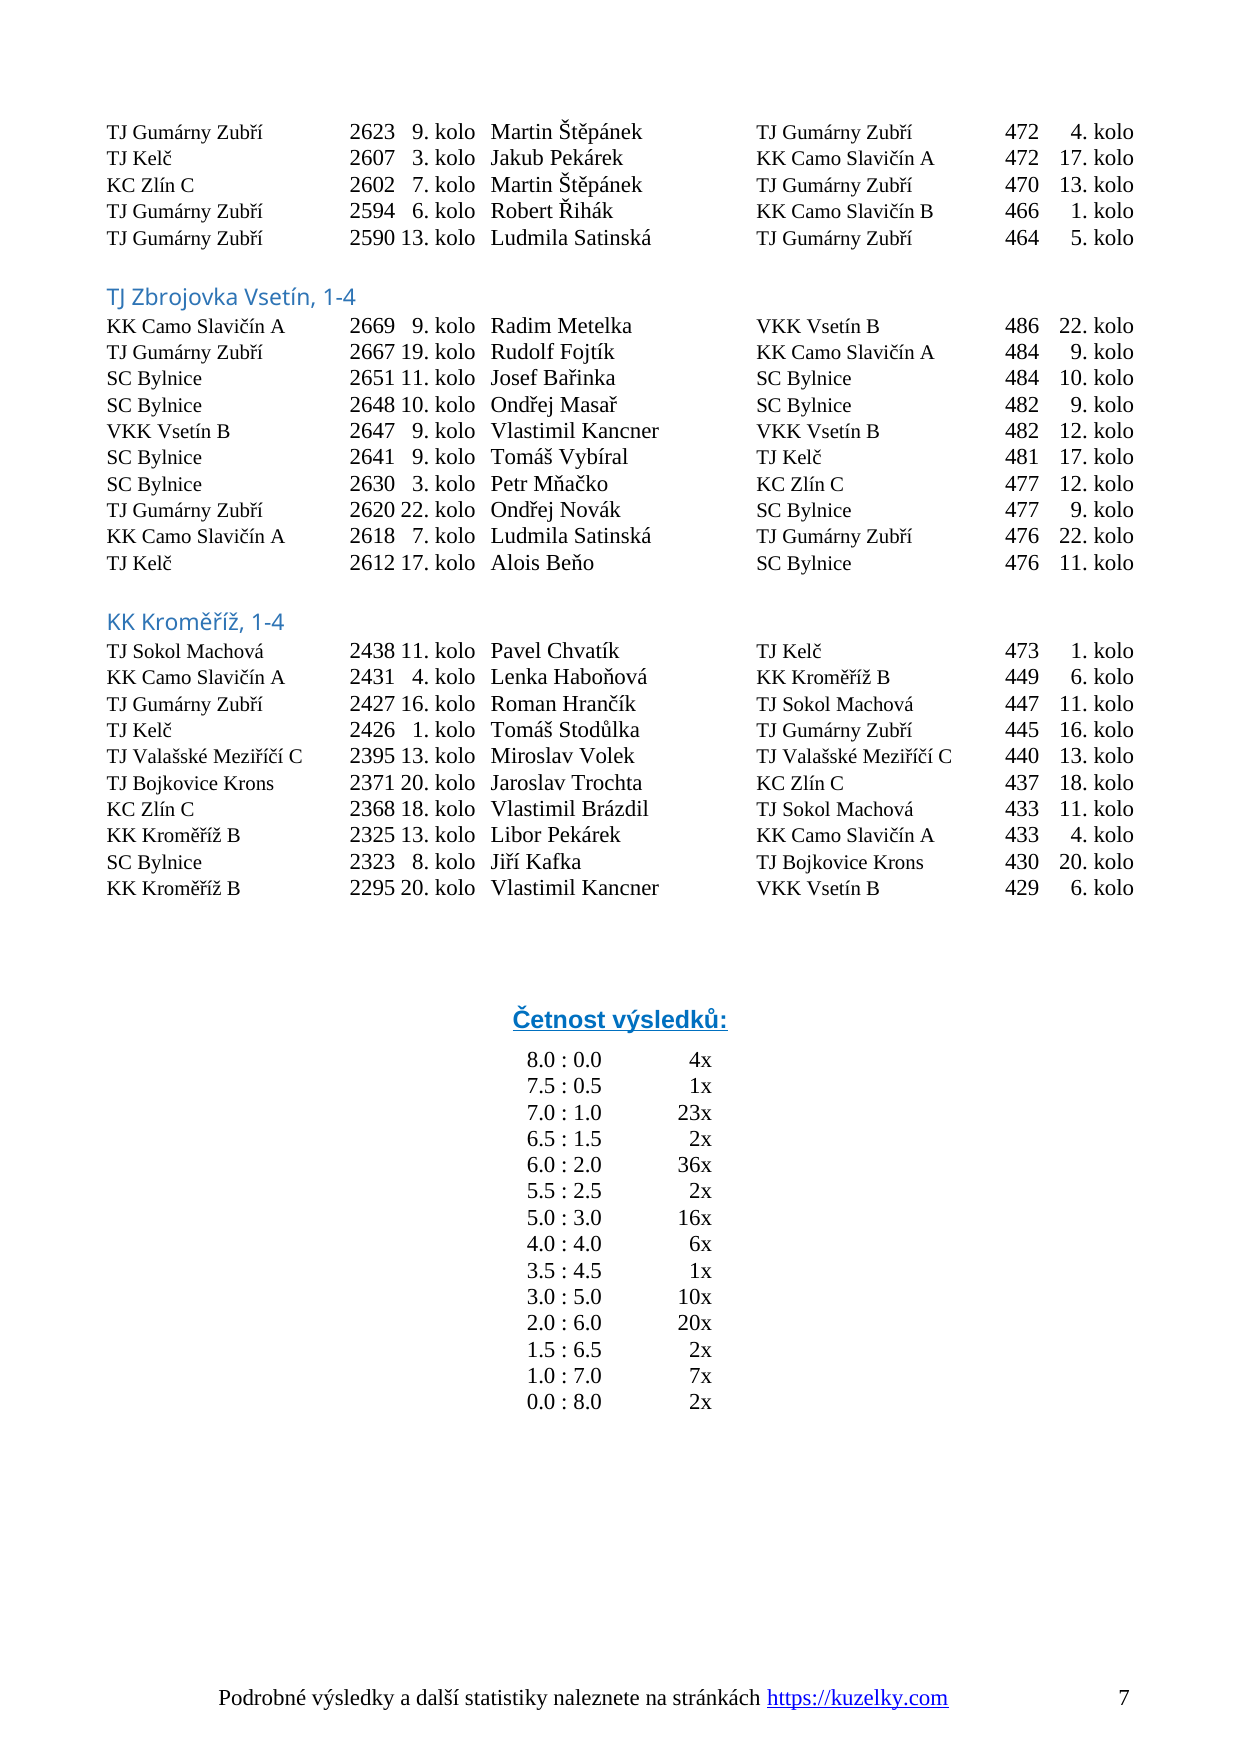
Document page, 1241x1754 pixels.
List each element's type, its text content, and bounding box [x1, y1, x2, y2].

text 3.0 : 5.0 10x [106, 1283, 1134, 1309]
text 2.0 : 6.0 20x [106, 1309, 1134, 1336]
text SC Bylnice 2641 9. kolo Tomáš Vybíral TJ Kelč 481 17. kolo [106, 443, 1134, 470]
text SC Bylnice 2630 3. kolo Petr Mňačko KC Zlín C 477 12. kolo [106, 470, 1134, 496]
text 1.0 : 7.0 7x [106, 1362, 1134, 1388]
text SC Bylnice 2651 11. kolo Josef Bařinka SC Bylnice 484 10. kolo [106, 364, 1134, 391]
text TJ Sokol Machová 2438 11. kolo Pavel Chvatík TJ Kelč 473 1. kolo [106, 637, 1134, 663]
text Četnost výsledků: [94, 1004, 1145, 1033]
text 4.0 : 4.0 6x [106, 1230, 1134, 1257]
text KC Zlín C 2602 7. kolo Martin Štěpánek TJ Gumárny Zubří 470 13. kolo [106, 171, 1134, 197]
text 3.5 : 4.5 1x [106, 1257, 1134, 1283]
text TJ Bojkovice Krons 2371 20. kolo Jaroslav Trochta KC Zlín C 437 18. kolo [106, 769, 1134, 795]
text KC Zlín C 2368 18. kolo Vlastimil Brázdil TJ Sokol Machová 433 11. kolo [106, 795, 1134, 821]
text 5.5 : 2.5 2x [106, 1178, 1134, 1204]
text KK Kroměříž B 2295 20. kolo Vlastimil Kancner VKK Vsetín B 429 6. kolo [106, 874, 1134, 901]
text 8.0 : 0.0 4x [106, 1046, 1134, 1072]
text 0.0 : 8.0 2x [106, 1388, 1134, 1415]
text KK Camo Slavičín A 2669 9. kolo Radim Metelka VKK Vsetín B 486 22. kolo [106, 312, 1134, 338]
text TJ Valašské Meziříčí C 2395 13. kolo Miroslav Volek TJ Valašské Meziříčí C 440 13. kolo [106, 742, 1134, 769]
text 7.5 : 0.5 1x [106, 1072, 1134, 1098]
text SC Bylnice 2323 8. kolo Jiří Kafka TJ Bojkovice Krons 430 20. kolo [106, 848, 1134, 874]
text 7.0 : 1.0 23x [106, 1098, 1134, 1125]
text TJ Kelč 2607 3. kolo Jakub Pekárek KK Camo Slavičín A 472 17. kolo [106, 144, 1134, 171]
text TJ Gumárny Zubří 2623 9. kolo Martin Štěpánek TJ Gumárny Zubří 472 4. kolo [106, 118, 1134, 144]
text TJ Gumárny Zubří 2427 16. kolo Roman Hrančík TJ Sokol Machová 447 11. kolo [106, 690, 1134, 716]
text KK Kroměříž B 2325 13. kolo Libor Pekárek KK Camo Slavičín A 433 4. kolo [106, 821, 1134, 848]
text KK Camo Slavičín A 2618 7. kolo Ludmila Satinská TJ Gumárny Zubří 476 22. kolo [106, 522, 1134, 549]
text 6.5 : 1.5 2x [106, 1125, 1134, 1151]
text 1.5 : 6.5 2x [106, 1336, 1134, 1362]
subtitle KK Kroměříž, 1-4 [106, 606, 1134, 637]
subtitle TJ Zbrojovka Vsetín, 1-4 [106, 280, 1134, 312]
text 5.0 : 3.0 16x [106, 1204, 1134, 1230]
text VKK Vsetín B 2647 9. kolo Vlastimil Kancner VKK Vsetín B 482 12. kolo [106, 417, 1134, 443]
text 6.0 : 2.0 36x [106, 1151, 1134, 1178]
text TJ Kelč 2426 1. kolo Tomáš Stodůlka TJ Gumárny Zubří 445 16. kolo [106, 716, 1134, 742]
text SC Bylnice 2648 10. kolo Ondřej Masař SC Bylnice 482 9. kolo [106, 391, 1134, 417]
text TJ Gumárny Zubří 2590 13. kolo Ludmila Satinská TJ Gumárny Zubří 464 5. kolo [106, 223, 1134, 250]
text TJ Kelč 2612 17. kolo Alois Beňo SC Bylnice 476 11. kolo [106, 549, 1134, 575]
text KK Camo Slavičín A 2431 4. kolo Lenka Haboňová KK Kroměříž B 449 6. kolo [106, 663, 1134, 690]
text TJ Gumárny Zubří 2620 22. kolo Ondřej Novák SC Bylnice 477 9. kolo [106, 496, 1134, 522]
text TJ Gumárny Zubří 2667 19. kolo Rudolf Fojtík KK Camo Slavičín A 484 9. kolo [106, 338, 1134, 364]
text TJ Gumárny Zubří 2594 6. kolo Robert Řihák KK Camo Slavičín B 466 1. kolo [106, 197, 1134, 223]
